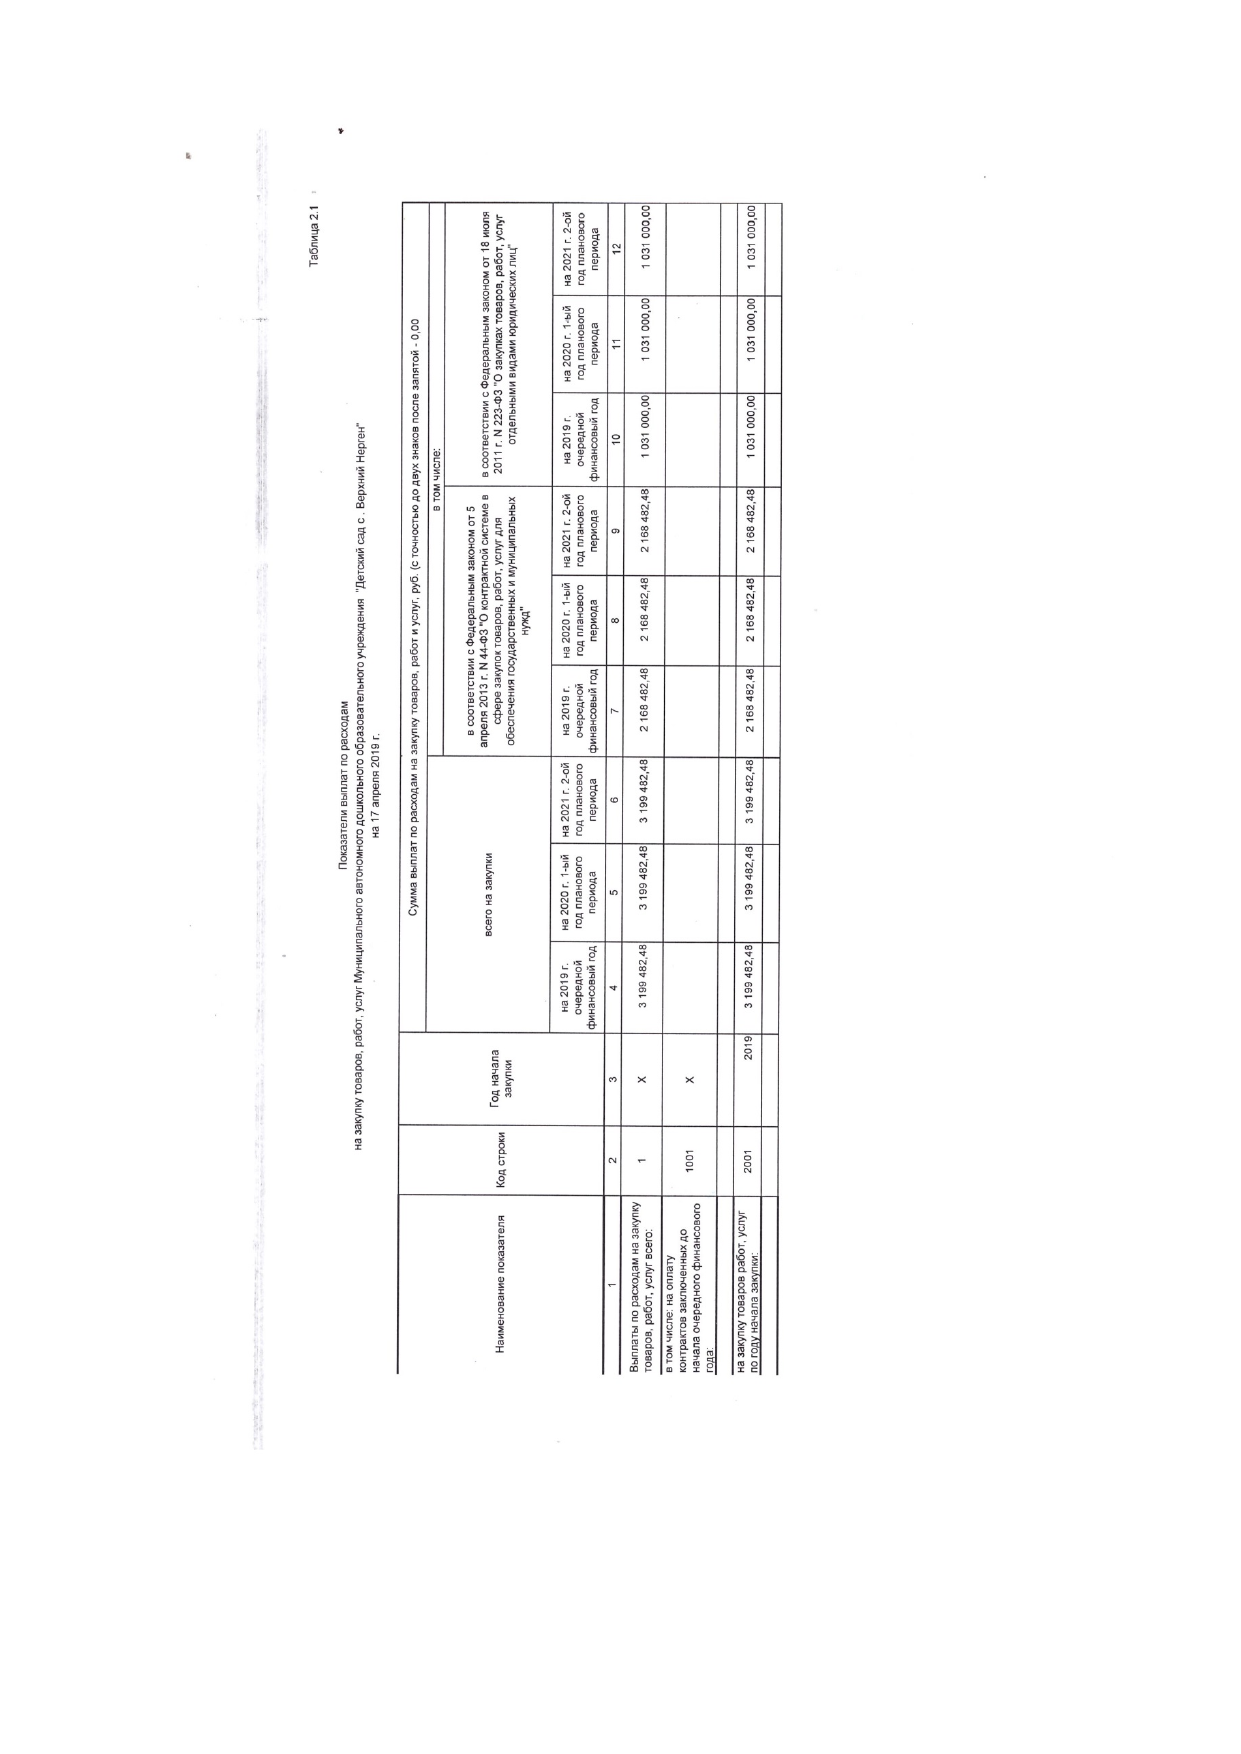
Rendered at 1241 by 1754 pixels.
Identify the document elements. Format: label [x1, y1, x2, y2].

picture [177, 118, 1151, 1458]
